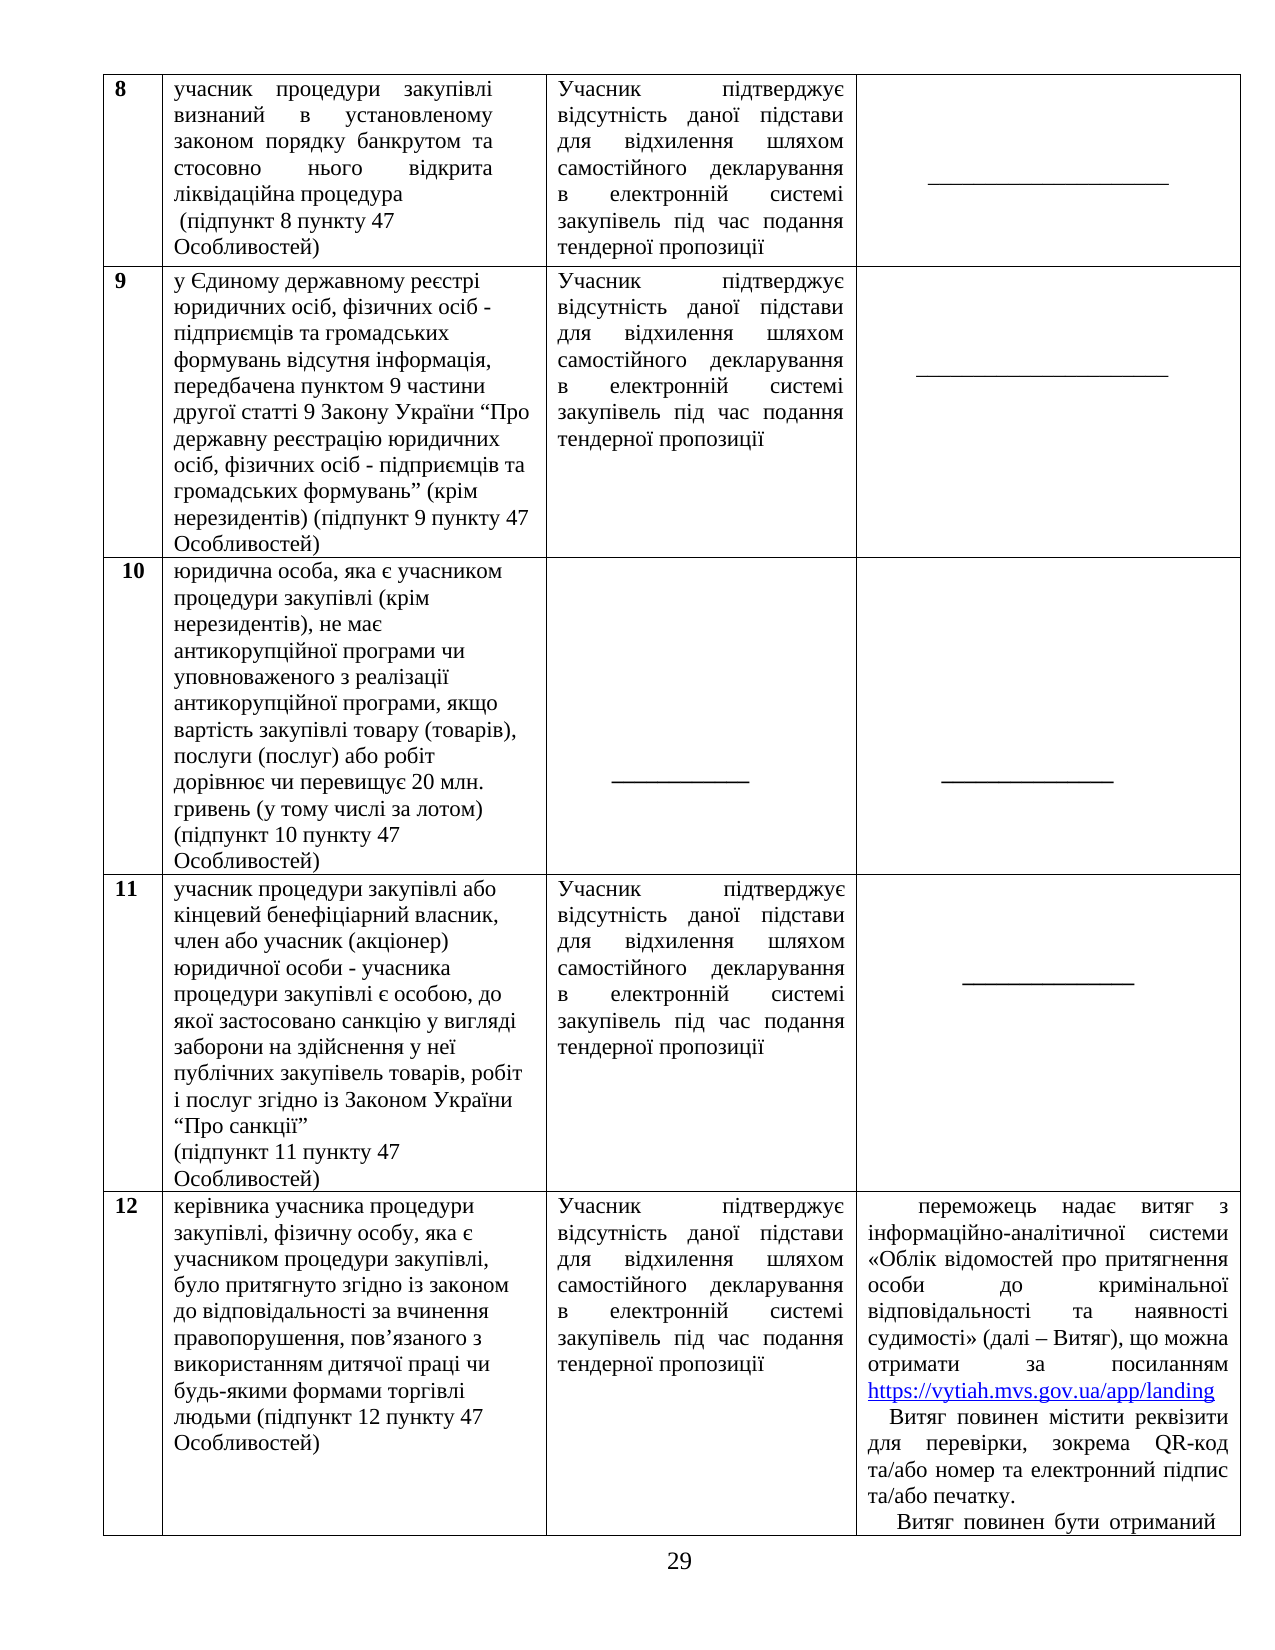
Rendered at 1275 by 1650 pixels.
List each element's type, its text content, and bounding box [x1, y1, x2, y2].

table_cell _____________________ [857, 75, 1240, 266]
table_cell 9 [104, 267, 162, 557]
table_cell 11 [104, 875, 162, 1191]
table_cell ____________ [547, 558, 856, 874]
table_cell учасник процедури закупівлі визнаний в установленому законом порядку банкрутом та стосовно нього відкрита ліквідаційна процедура (підпункт 8 пункту 47 Особливостей) [163, 75, 546, 266]
table_cell 8 [104, 75, 162, 266]
table_cell 10 [104, 558, 162, 874]
table_cell учасник процедури закупівлі або кінцевий бенефіціарний власник, член або учасник (акціонер) юридичної особи - учасника процедури закупівлі є особою, до якої застосовано санкцію у вигляді заборони на здійснення у неї публічних закупівель товарів, робіт і послуг згідно із Законом України “Про санкції” (підпункт 11 пункту 47 Особливостей) [163, 875, 546, 1191]
table_cell _______________ [857, 875, 1240, 1191]
table_cell 12 [104, 1192, 162, 1535]
table_cell _______________ [857, 558, 1240, 874]
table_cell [163, 1192, 546, 1535]
table_cell у Єдиному державному реєстрі юридичних осіб, фізичних осіб - підприємців та громадських формувань відсутня інформація, передбачена пунктом 9 частини другої статті 9 Закону України “Про державну реєстрацію юридичних осіб, фізичних осіб - підприємців та громадських формувань” (крім нерезидентів) (підпункт 9 пункту 47 Особливостей) [163, 267, 546, 557]
table_cell юридична особа, яка є учасником процедури закупівлі (крім нерезидентів), не має антикорупційної програми чи уповноваженого з реалізації антикорупційної програми, якщо вартість закупівлі товару (товарів), послуги (послуг) або робіт дорівнює чи перевищує 20 млн. гривень (у тому числі за лотом) (підпункт 10 пункту 47 Особливостей) [163, 558, 546, 874]
table_cell ______________________ [857, 267, 1240, 557]
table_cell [857, 1192, 1240, 1535]
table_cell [547, 1192, 856, 1535]
